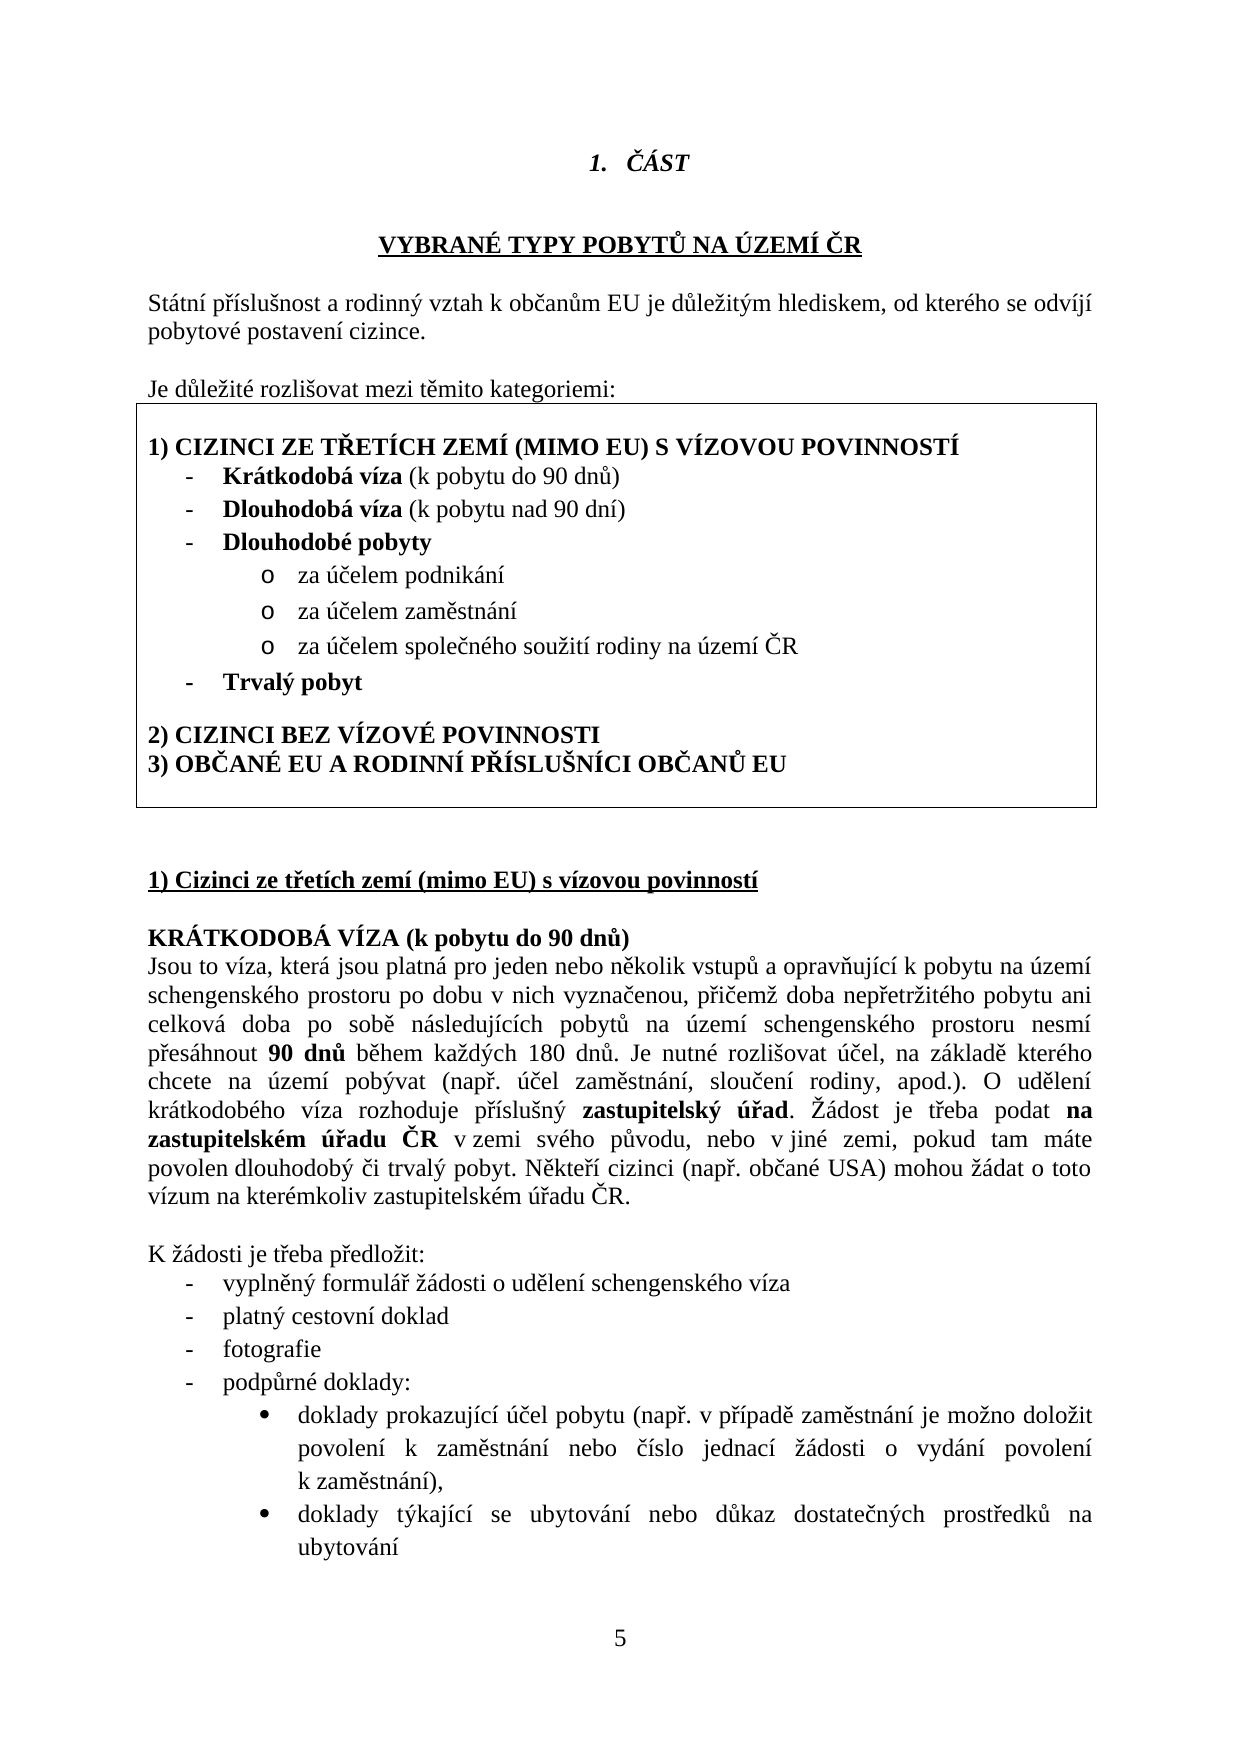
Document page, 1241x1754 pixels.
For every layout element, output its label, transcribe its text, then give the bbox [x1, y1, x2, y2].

text KRÁTKODOBÁ VÍZA (k pobytu do 90 dnů) [148, 923, 1093, 951]
text VYBRANÉ TYPY POBYTŮ NA ÚZEMÍ ČR [148, 230, 1093, 259]
list fotografie [185, 1334, 1093, 1362]
list platný cestovní doklad [185, 1301, 1093, 1329]
text K žádosti je třeba předložit: [148, 1239, 1093, 1268]
table_header 1) CIZINCI ZE TŘETÍCH ZEMÍ (MIMO EU) S VÍZOVOU POVINNOSTÍ Krátkodobá víza (k pobytu do 90 dnů) Dlouhodobá víza (k pobytu nad 90 dní) Dlouhodobé pobyty za účelem podnikání za účelem zaměstnání za účelem společného soužití rodiny na území ČR Trvalý pobyt 2) CIZINCI BEZ VÍZOVÉ POVINNOSTI 3) OBČANÉ EU A RODINNÍ PŘÍSLUŠNÍCI OBČANŮ EU [137, 404, 1096, 807]
list doklady týkající se ubytování nebo důkaz dostatečných prostředků na ubytování [260, 1499, 1093, 1561]
text Státní příslušnost a rodinný vztah k občanům EU je důležitým hlediskem, od kterého se odvíjí pobytové postavení cizince. [148, 288, 1093, 345]
list ČÁST [185, 148, 1093, 176]
text Jsou to víza, která jsou platná pro jeden nebo několik vstupů a opravňující k pobytu na území schengenského prostoru po dobu v nich vyznačenou, přičemž doba nepřetržitého pobytu ani celková doba po sobě následujících pobytů na území schengenského prostoru nesmí přesáhnout 90 dnů během každých 180 dnů. Je nutné rozlišovat účel, na základě kterého chcete na území pobývat (např. účel zaměstnání, sloučení rodiny, apod.). O udělení krátkodobého víza rozhoduje příslušný zastupitelský úřad. Žádost je třeba podat na zastupitelském úřadu ČR v zemi svého původu, nebo v jiné zemi, pokud tam máte povolen dlouhodobý či trvalý pobyt. Někteří cizinci (např. občané USA) mohou žádat o toto vízum na kterémkoliv zastupitelském úřadu ČR. [148, 951, 1093, 1210]
text Je důležité rozlišovat mezi těmito kategoriemi: [148, 374, 1093, 403]
text 1) Cizinci ze třetích zemí (mimo EU) s vízovou povinností [148, 865, 1093, 894]
list doklady prokazující účel pobytu (např. v případě zaměstnání je možno doložit povolení k zaměstnání nebo číslo jednací žádosti o vydání povolení k zaměstnání), [260, 1400, 1093, 1494]
list podpůrné doklady: [185, 1367, 1093, 1396]
list vyplněný formulář žádosti o udělení schengenského víza [185, 1268, 1093, 1296]
